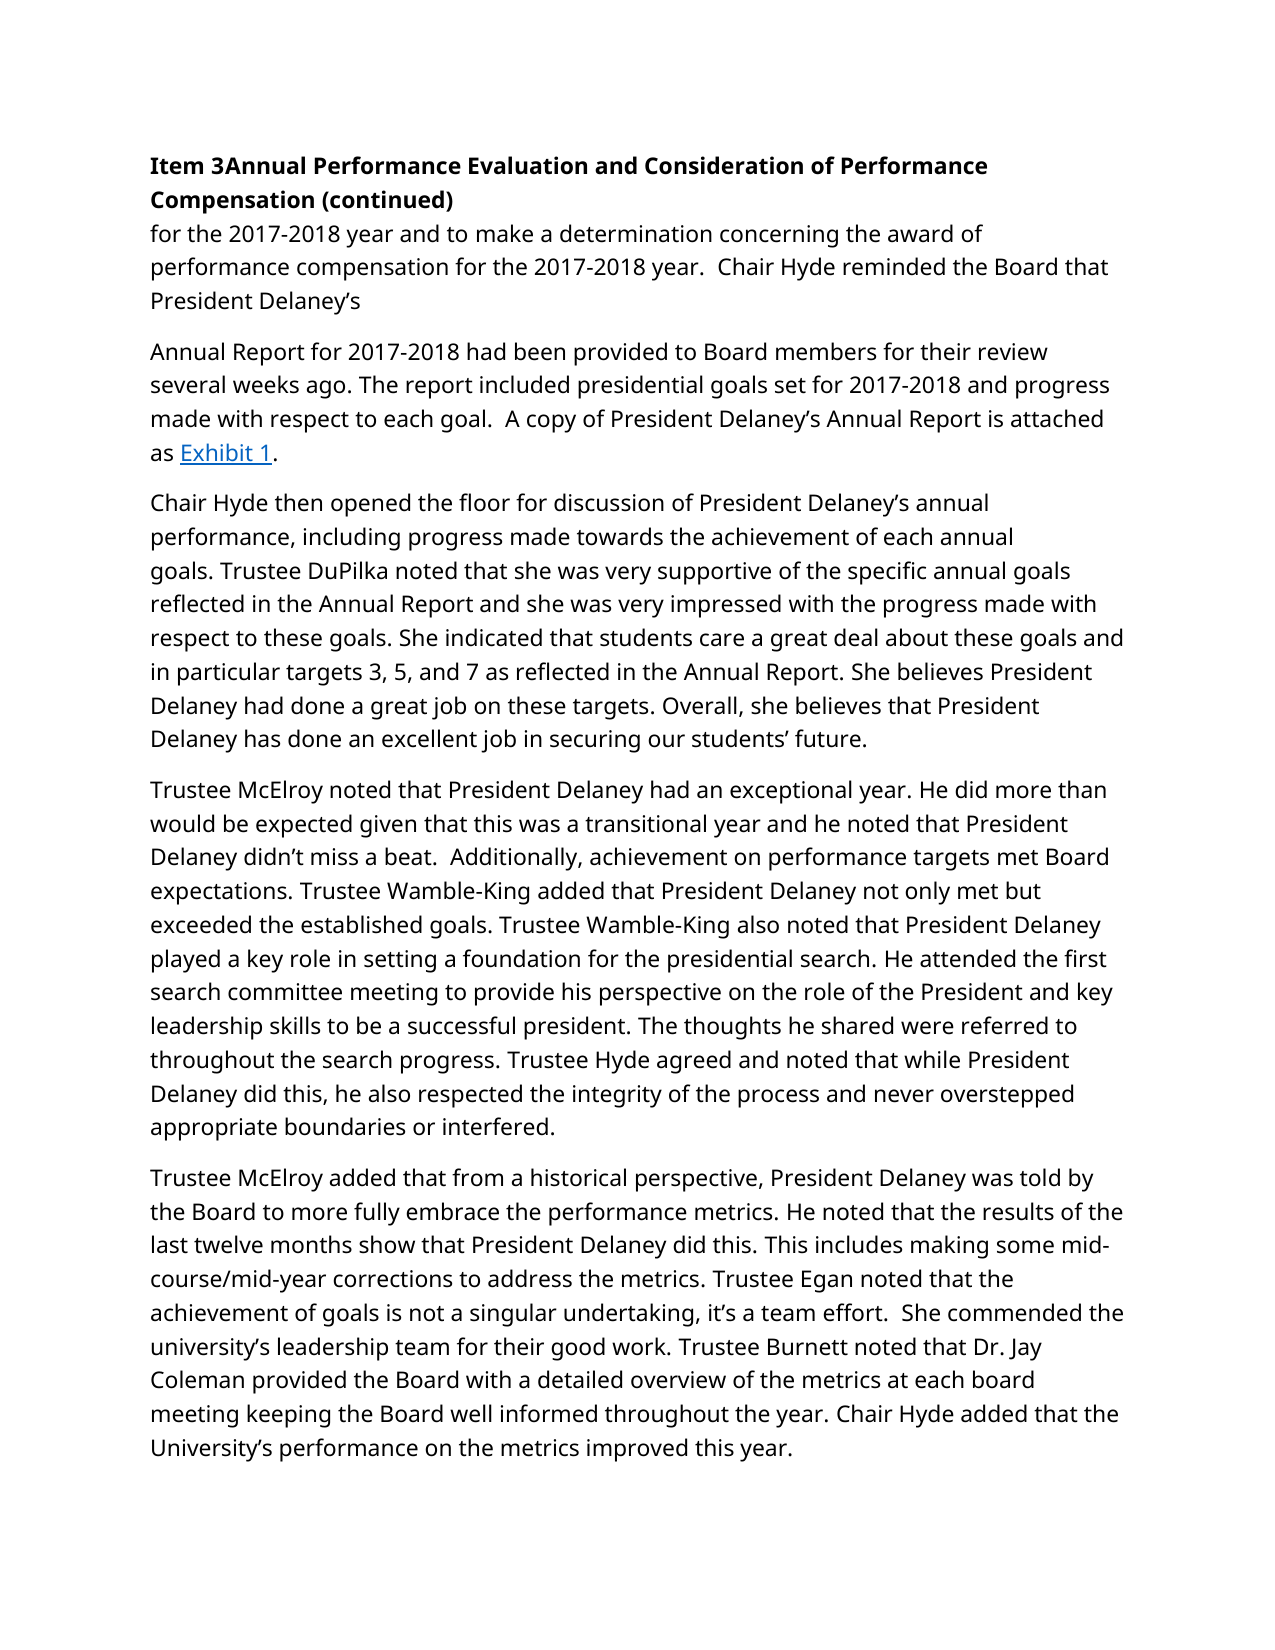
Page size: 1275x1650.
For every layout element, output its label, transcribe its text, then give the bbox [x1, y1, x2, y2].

text Trustee McElroy noted that President Delaney had an exceptional year. He did more than would be expected given that this was a transitional year and he noted that President Delaney didn’t miss a beat. Additionally, achievement on performance targets met Board expectations. Trustee Wamble-King added that President Delaney not only met but exceeded the established goals. Trustee Wamble-King also noted that President Delaney played a key role in setting a foundation for the presidential search. He attended the first search committee meeting to provide his perspective on the role of the President and key leadership skills to be a successful president. The thoughts he shared were referred to throughout the search progress. Trustee Hyde agreed and noted that while President Delaney did this, he also respected the integrity of the process and never overstepped appropriate boundaries or interfered. [150, 774, 1125, 1142]
text Annual Report for 2017-2018 had been provided to Board members for their review several weeks ago. The report included presidential goals set for 2017-2018 and progress made with respect to each goal. A copy of President Delaney’s Annual Report is attached as Exhibit 1. [150, 335, 1125, 468]
subtitle Item 3 Annual Performance Evaluation and Consideration of Performance Compensation (continued) [150, 150, 1125, 215]
text for the 2017-2018 year and to make a determination concerning the award of performance compensation for the 2017-2018 year. Chair Hyde reminded the Board that President Delaney’s [150, 217, 1125, 316]
text Chair Hyde then opened the floor for discussion of President Delaney’s annual performance, including progress made towards the achievement of each annual goals. Trustee DuPilka noted that she was very supportive of the specific annual goals reflected in the Annual Report and she was very impressed with the progress made with respect to these goals. She indicated that students care a great deal about these goals and in particular targets 3, 5, and 7 as reflected in the Annual Report. She believes President Delaney had done a great job on these targets. Overall, she believes that President Delaney has done an excellent job in securing our students’ future. [150, 487, 1125, 754]
text Trustee McElroy added that from a historical perspective, President Delaney was told by the Board to more fully embrace the performance metrics. He noted that the results of the last twelve months show that President Delaney did this. This includes making some mid-course/mid-year corrections to address the metrics. Trustee Egan noted that the achievement of goals is not a singular undertaking, it’s a team effort. She commended the university’s leadership team for their good work. Trustee Burnett noted that Dr. Jay Coleman provided the Board with a detailed overview of the metrics at each board meeting keeping the Board well informed throughout the year. Chair Hyde added that the University’s performance on the metrics improved this year. [150, 1162, 1125, 1463]
